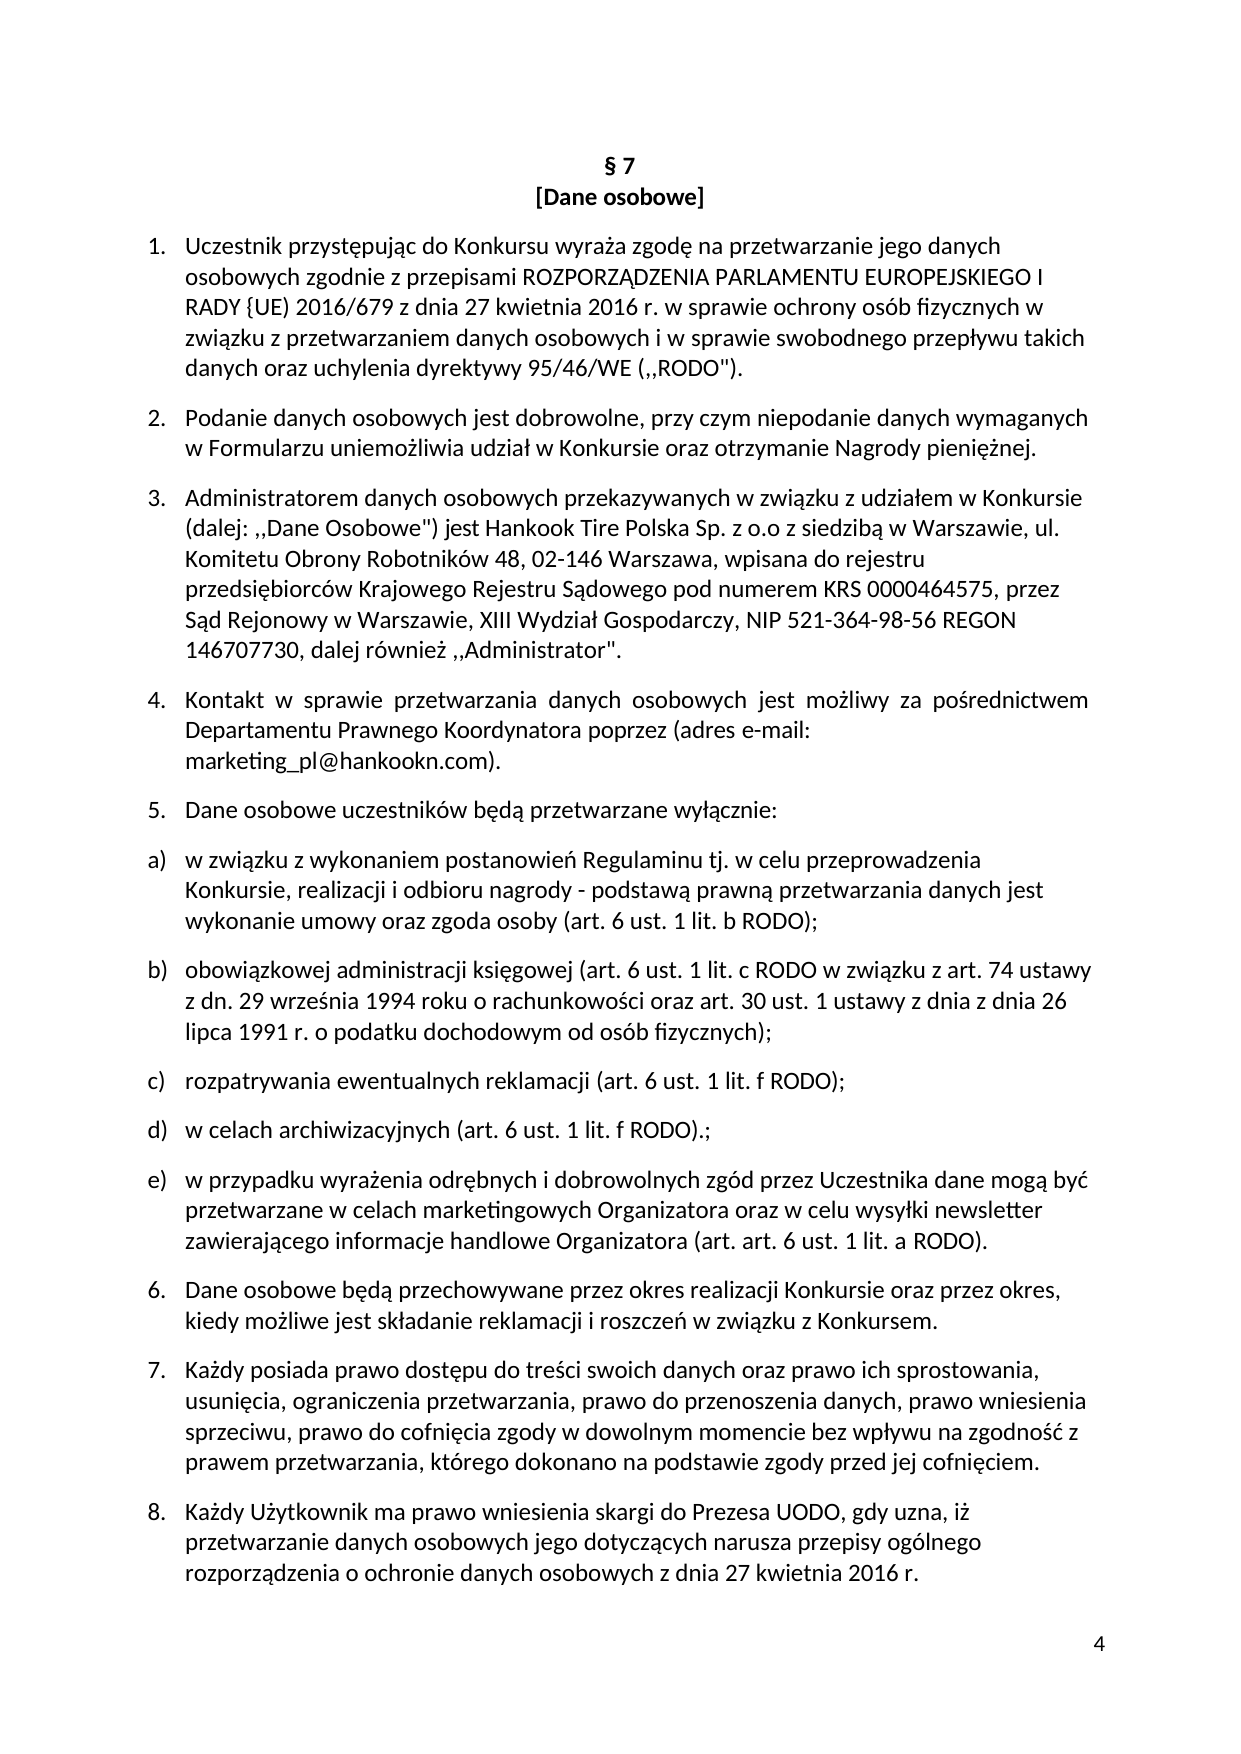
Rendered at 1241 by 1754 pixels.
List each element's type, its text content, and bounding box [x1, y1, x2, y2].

list w celach archiwizacyjnych (art. 6 ust. 1 lit. f RODO).; [147, 1114, 1093, 1145]
text Każdy posiada prawo dostępu do treści swoich danych oraz prawo ich sprostowania, usunięcia, ograniczenia przetwarzania, prawo do przenoszenia danych, prawo wniesienia sprzeciwu, prawo do cofnięcia zgody w dowolnym momencie bez wpływu na zgodność z prawem przetwarzania, którego dokonano na podstawie zgody przed jej cofnięciem. [147, 1354, 1105, 1477]
list Podanie danych osobowych jest dobrowolne, przy czym niepodanie danych wymaganych w Formularzu uniemożliwia udział w Konkursie oraz otrzymanie Nagrody pieniężnej. [147, 402, 1093, 463]
text § 7 [185, 150, 1055, 181]
list rozpatrywania ewentualnych reklamacji (art. 6 ust. 1 lit. f RODO); [147, 1065, 1093, 1096]
list Kontakt w sprawie przetwarzania danych osobowych jest możliwy za pośrednictwem Departamentu Prawnego Koordynatora poprzez (adres e-mail: marketing_pl@hankookn.com). [147, 684, 1093, 776]
list w związku z wykonaniem postanowień Regulaminu tj. w celu przeprowadzenia Konkursie, realizacji i odbioru nagrody - podstawą prawną przetwarzania danych jest wykonanie umowy oraz zgoda osoby (art. 6 ust. 1 lit. b RODO); [147, 844, 1093, 936]
text Dane osobowe będą przechowywane przez okres realizacji Konkursie oraz przez okres, kiedy możliwe jest składanie reklamacji i roszczeń w związku z Konkursem. [147, 1274, 1105, 1336]
text Każdy Użytkownik ma prawo wniesienia skargi do Prezesa UODO, gdy uzna, iż przetwarzanie danych osobowych jego dotyczących narusza przepisy ogólnego rozporządzenia o ochronie danych osobowych z dnia 27 kwietnia 2016 r. [147, 1496, 1105, 1587]
list w przypadku wyrażenia odrębnych i dobrowolnych zgód przez Uczestnika dane mogą być przetwarzane w celach marketingowych Organizatora oraz w celu wysyłki newsletter zawierającego informacje handlowe Organizatora (art. art. 6 ust. 1 lit. a RODO). [147, 1164, 1093, 1256]
list Uczestnik przystępując do Konkursu wyraża zgodę na przetwarzanie jego danych osobowych zgodnie z przepisami ROZPORZĄDZENIA PARLAMENTU EUROPEJSKIEGO I RADY {UE) 2016/679 z dnia 27 kwietnia 2016 r. w sprawie ochrony osób fizycznych w związku z przetwarzaniem danych osobowych i w sprawie swobodnego przepływu takich danych oraz uchylenia dyrektywy 95/46/WE (,,RODO"). [147, 230, 1093, 383]
list obowiązkowej administracji księgowej (art. 6 ust. 1 lit. c RODO w związku z art. 74 ustawy z dn. 29 września 1994 roku o rachunkowości oraz art. 30 ust. 1 ustawy z dnia z dnia 26 lipca 1991 r. o podatku dochodowym od osób fizycznych); [147, 954, 1093, 1046]
text [Dane osobowe] [185, 181, 1055, 211]
list Dane osobowe uczestników będą przetwarzane wyłącznie: [147, 794, 1093, 825]
list Administratorem danych osobowych przekazywanych w związku z udziałem w Konkursie (dalej: ,,Dane Osobowe") jest Hankook Tire Polska Sp. z o.o z siedzibą w Warszawie, ul. Komitetu Obrony Robotników 48, 02-146 Warszawa, wpisana do rejestru przedsiębiorców Krajowego Rejestru Sądowego pod numerem KRS 0000464575, przez Sąd Rejonowy w Warszawie, XIII Wydział Gospodarczy, NIP 521-364-98-56 REGON 146707730, dalej również ,,Administrator". [147, 482, 1093, 665]
